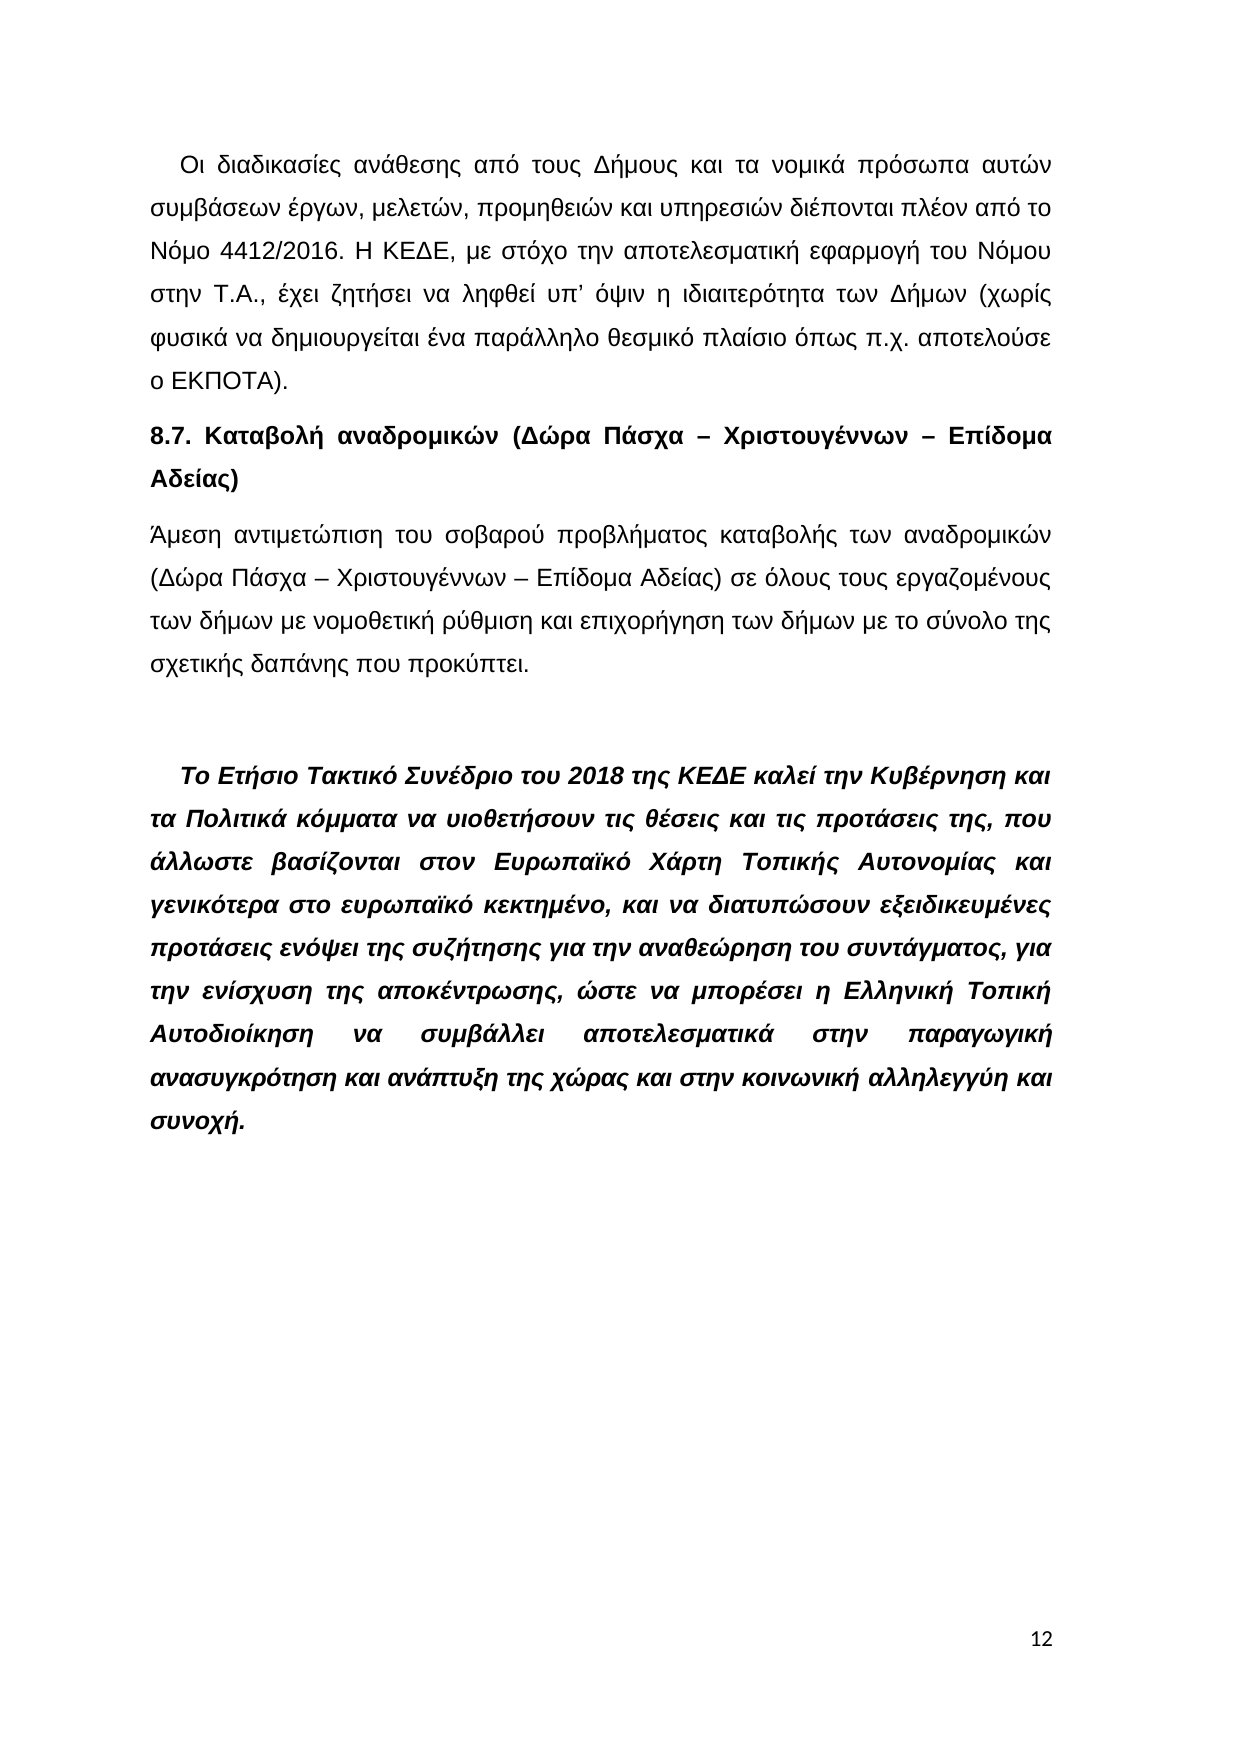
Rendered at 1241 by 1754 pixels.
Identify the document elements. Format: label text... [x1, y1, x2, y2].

text Οι διαδικασίες ανάθεσης από τους Δήμους και τα νομικά πρόσωπα αυτών συμβάσεων έργων, μελετών, προμηθειών και υπηρεσιών διέπονται πλέον από το Νόμο 4412/2016. Η ΚΕΔΕ, με στόχο την αποτελεσματική εφαρμογή του Νόμου στην Τ.Α., έχει ζητήσει να ληφθεί υπ’ όψιν η ιδιαιτερότητα των Δήμων (χωρίς φυσικά να δημιουργείται ένα παράλληλο θεσμικό πλαίσιο όπως π.χ. αποτελούσε ο ΕΚΠΟΤΑ). [150, 150, 1053, 394]
text Άμεση αντιμετώπιση του σοβαρού προβλήματος καταβολής των αναδρομικών (Δώρα Πάσχα – Χριστουγέννων – Επίδομα Αδείας) σε όλους τους εργαζομένους των δήμων με νομοθετική ρύθμιση και επιχορήγηση των δήμων με το σύνολο της σχετικής δαπάνης που προκύπτει. [150, 520, 1053, 678]
text Το Ετήσιο Τακτικό Συνέδριο του 2018 της ΚΕΔΕ καλεί την Κυβέρνηση και τα Πολιτικά κόμματα να υιοθετήσουν τις θέσεις και τις προτάσεις της, που άλλωστε βασίζονται στον Ευρωπαϊκό Χάρτη Τοπικής Αυτονομίας και γενικότερα στο ευρωπαϊκό κεκτημένο, και να διατυπώσουν εξειδικευμένες προτάσεις ενόψει της συζήτησης για την αναθεώρηση του συντάγματος, για την ενίσχυση της αποκέντρωσης, ώστε να μπορέσει η Ελληνική Τοπική Αυτοδιοίκηση να συμβάλλει αποτελεσματικά στην παραγωγική ανασυγκρότηση και ανάπτυξη της χώρας και στην κοινωνική αλληλεγγύη και συνοχή. [150, 761, 1053, 1134]
text 8.7. Καταβολή αναδρομικών (Δώρα Πάσχα – Χριστουγέννων – Επίδομα Αδείας) [150, 421, 1053, 493]
